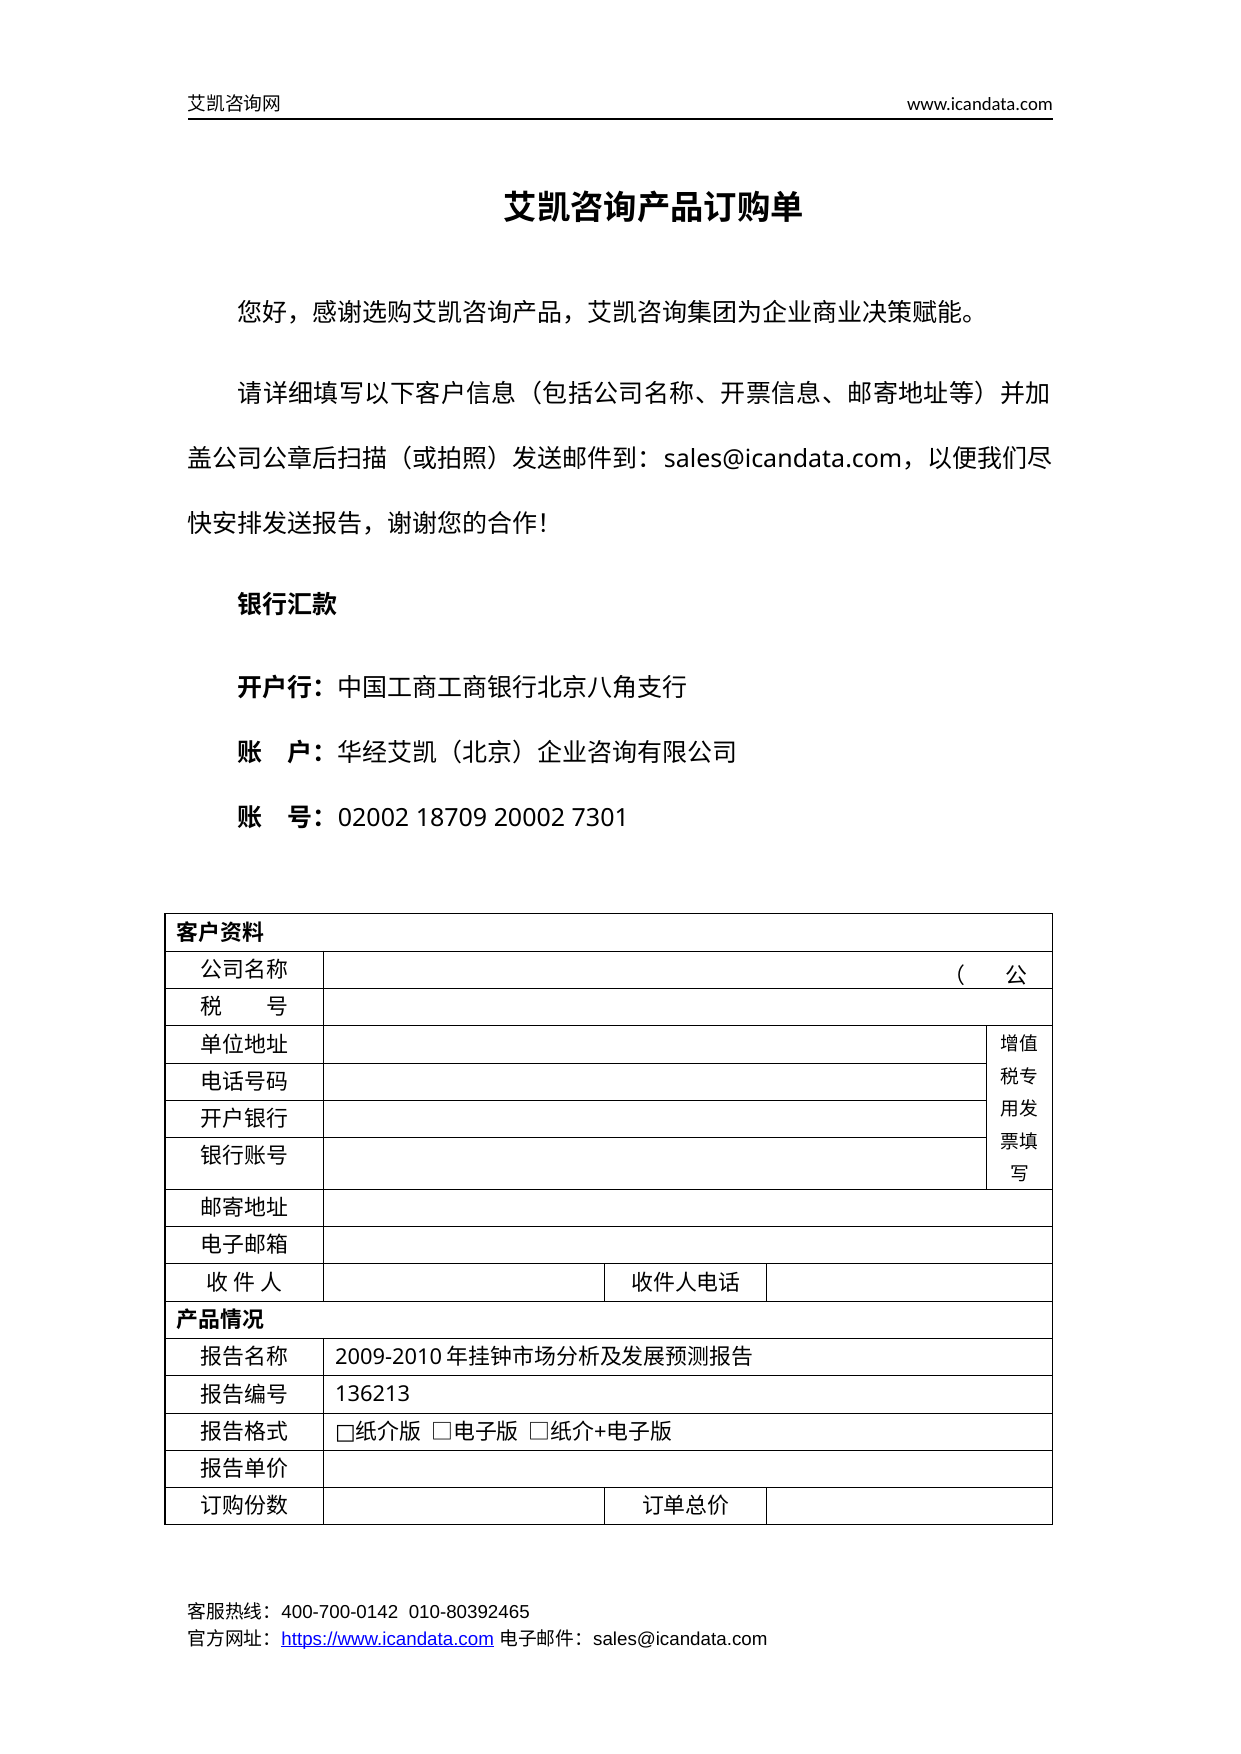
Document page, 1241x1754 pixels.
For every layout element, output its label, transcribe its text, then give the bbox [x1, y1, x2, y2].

table_cell 邮寄地址 [166, 1190, 323, 1226]
text 账 户：华经艾凯（北京）企业咨询有限公司 [187, 718, 1053, 783]
table_cell 收件人电话 [605, 1264, 766, 1301]
table_cell [324, 1227, 1052, 1263]
table_cell [324, 1488, 604, 1524]
text 账 号：02002 18709 20002 7301 [187, 783, 1053, 848]
table_cell 税 号 [166, 989, 323, 1025]
table_cell 136213 [324, 1376, 1052, 1412]
table_header 客户资料 [166, 914, 1052, 951]
table_cell [324, 1264, 604, 1301]
table_cell [324, 1190, 1052, 1226]
table_cell [324, 1138, 986, 1189]
table_cell 订单总价 [605, 1488, 766, 1524]
table_cell [324, 1064, 986, 1100]
table_cell [324, 1451, 1052, 1487]
table_cell 公司名称 [166, 952, 323, 988]
table_cell 电话号码 [166, 1064, 323, 1100]
text 请详细填写以下客户信息（包括公司名称、开票信息、邮寄地址等）并加盖公司公章后扫描（或拍照）发送邮件到：sales@icandata.com，以便我们尽快安排发送报告，谢谢您的合作！ [187, 359, 1053, 554]
table_cell 增值税专用发票填写 [987, 1026, 1052, 1189]
table_cell [324, 1101, 986, 1137]
table_cell [324, 952, 1052, 988]
table_cell □纸介版 □电子版 □纸介+电子版 [324, 1414, 1052, 1450]
table_cell [767, 1264, 1052, 1301]
table_cell 银行账号 [166, 1138, 323, 1189]
table_cell 单位地址 [166, 1026, 323, 1062]
table_cell 报告格式 [166, 1414, 323, 1450]
table_cell 收 件 人 [166, 1264, 323, 1301]
table_cell 报告单价 [166, 1451, 323, 1487]
table_cell 电子邮箱 [166, 1227, 323, 1263]
text 开户行：中国工商工商银行北京八角支行 [187, 653, 1053, 718]
text 您好，感谢选购艾凯咨询产品，艾凯咨询集团为企业商业决策赋能。 [187, 278, 1053, 343]
text 艾凯咨询产品订购单 [187, 172, 1053, 237]
table_cell 2009-2010年挂钟市场分析及发展预测报告 [324, 1339, 1052, 1375]
table_cell 订购份数 [166, 1488, 323, 1524]
text 银行汇款 [187, 570, 1053, 635]
table_cell 开户银行 [166, 1101, 323, 1137]
table_cell 报告名称 [166, 1339, 323, 1375]
table_cell 报告编号 [166, 1376, 323, 1412]
table_cell [324, 1026, 986, 1062]
table_cell [767, 1488, 1052, 1524]
table_cell 产品情况 [166, 1302, 1052, 1338]
table_cell [324, 989, 1052, 1025]
